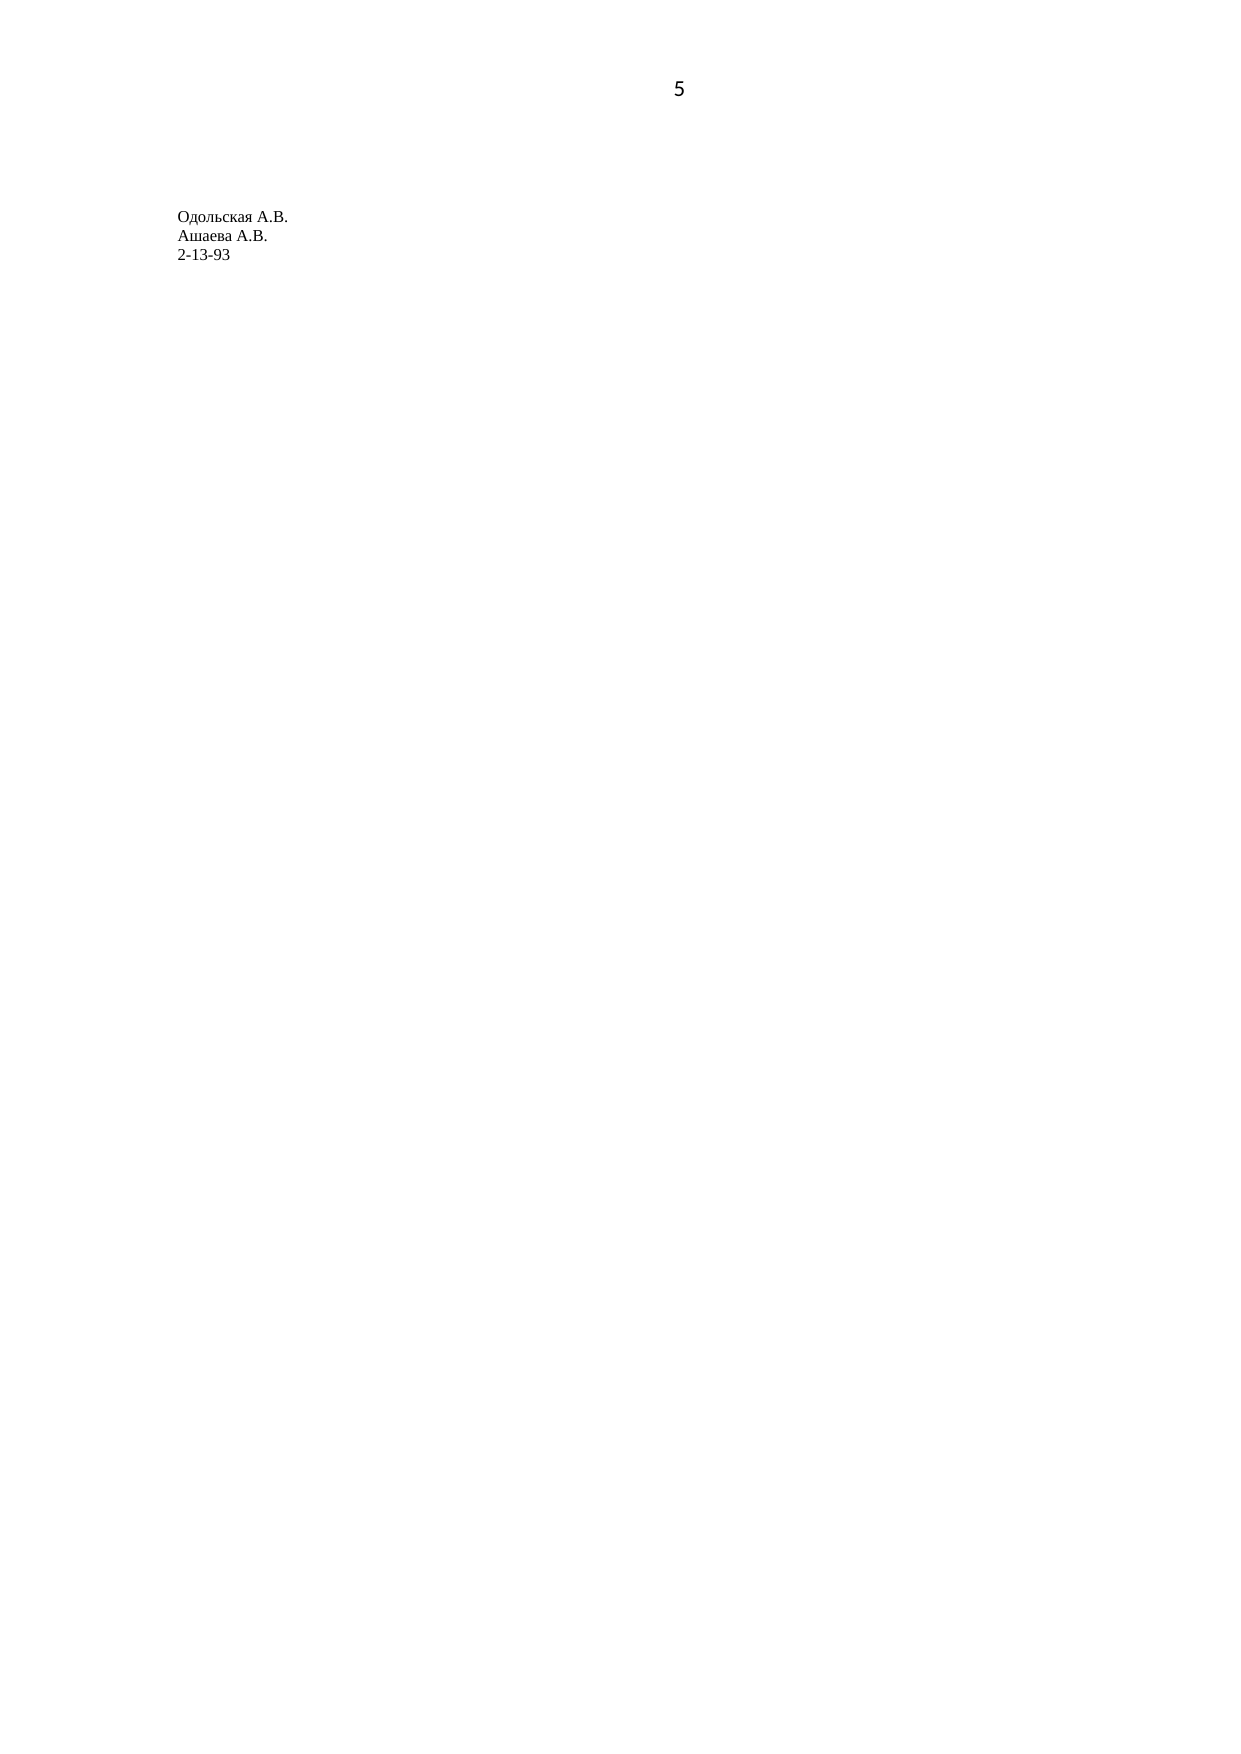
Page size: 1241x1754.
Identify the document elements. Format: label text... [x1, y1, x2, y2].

text Одольская А.В. [177, 207, 1181, 226]
text Ашаева А.В. [177, 226, 1181, 245]
text 2-13-93 [177, 245, 1181, 264]
